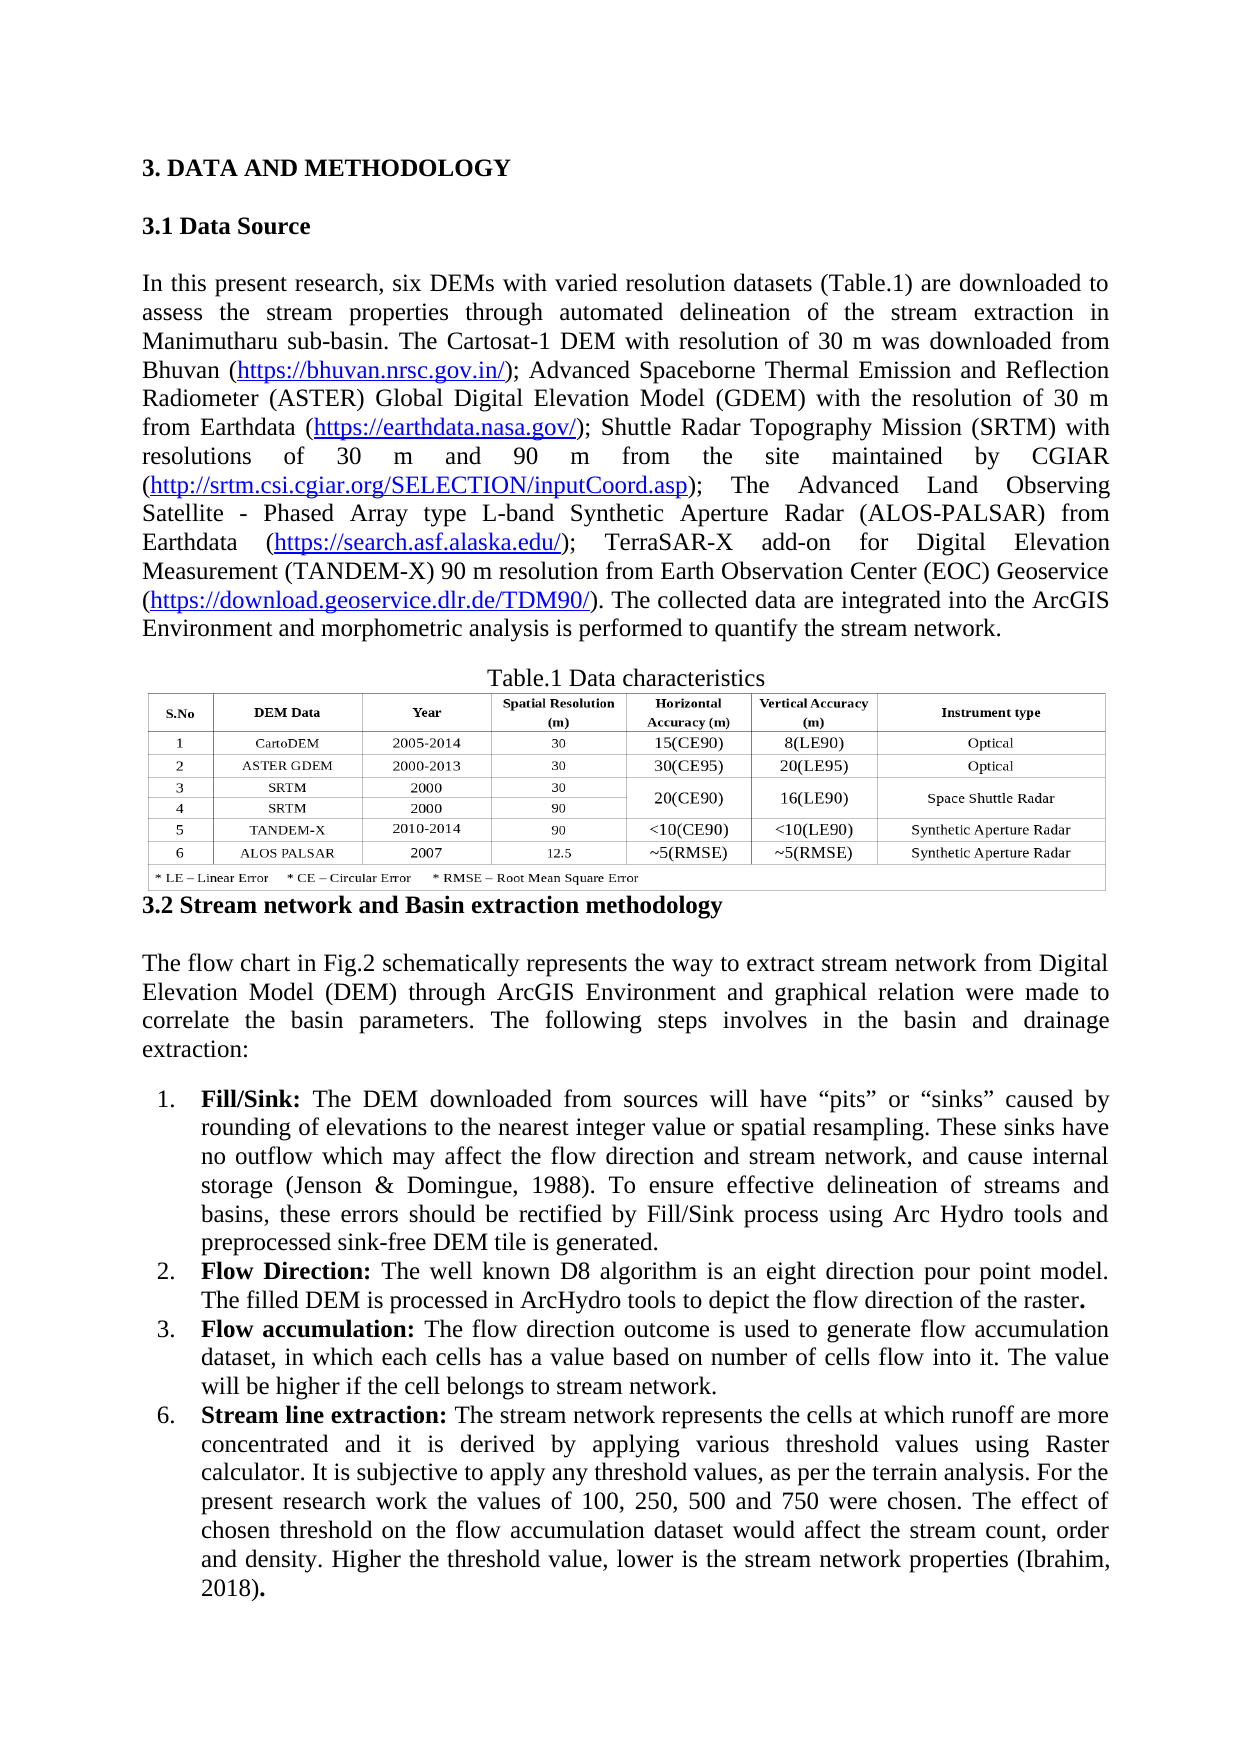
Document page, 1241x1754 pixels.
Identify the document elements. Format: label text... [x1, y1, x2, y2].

list Stream line extraction: The stream network represents the cells at which runoff are more concentrated and it is derived by applying various threshold values using Raster calculator. It is subjective to apply any threshold values, as per the terrain analysis. For the present research work the values of 100, 250, 500 and 750 were chosen. The effect of chosen threshold on the flow accumulation dataset would affect the stream count, order and density. Higher the threshold value, lower is the stream network properties (Ibrahim, 2018). [157, 1400, 1110, 1601]
list Table.1 Data characteristics [142, 663, 1110, 691]
text 3.1 Data Source [142, 211, 1110, 240]
list Flow Direction: The well known D8 algorithm is an eight direction pour point model. The filled DEM is processed in ArcHydro tools to depict the flow direction of the raster. [157, 1256, 1110, 1314]
list Flow accumulation: The flow direction outcome is used to generate flow accumulation dataset, in which each cells has a value based on number of cells flow into it. The value will be higher if the cell belongs to stream network. [157, 1314, 1110, 1400]
text 3.2 Stream network and Basin extraction methodology [142, 891, 1110, 919]
text The flow chart in Fig.2 schematically represents the way to extract stream network from Digital Elevation Model (DEM) through ArcGIS Environment and graphical relation were made to correlate the basin parameters. The following steps involves in the basin and drainage extraction: [142, 948, 1110, 1063]
list Fill/Sink: The DEM downloaded from sources will have “pits” or “sinks” caused by rounding of elevations to the nearest integer value or spatial resampling. These sinks have no outflow which may affect the flow direction and stream network, and cause internal storage (Jenson & Domingue, 1988). To ensure effective delineation of streams and basins, these errors should be rectified by Fill/Sink process using Arc Hydro tools and preprocessed sink-free DEM tile is generated. [157, 1084, 1110, 1256]
text In this present research, six DEMs with varied resolution datasets (Table.1) are downloaded to assess the stream properties through automated delineation of the stream extraction in Manimutharu sub-basin. The Cartosat-1 DEM with resolution of 30 m was downloaded from Bhuvan (https://bhuvan.nrsc.gov.in/); Advanced Spaceborne Thermal Emission and Reflection Radiometer (ASTER) Global Digital Elevation Model (GDEM) with the resolution of 30 m from Earthdata (https://earthdata.nasa.gov/); Shuttle Radar Topography Mission (SRTM) with resolutions of 30 m and 90 m from the site maintained by CGIAR (http://srtm.csi.cgiar.org/SELECTION/inputCoord.asp); The Advanced Land Observing Satellite - Phased Array type L-band Synthetic Aperture Radar (ALOS-PALSAR) from Earthdata (https://search.asf.alaska.edu/); TerraSAR-X add-on for Digital Elevation Measurement (TANDEM-X) 90 m resolution from Earth Observation Center (EOC) Geoservice (https://download.geoservice.dlr.de/TDM90/). The collected data are integrated into the ArcGIS Environment and morphometric analysis is performed to quantify the stream network. [142, 268, 1110, 642]
text 3. DATA AND METHODOLOGY [142, 153, 1110, 182]
